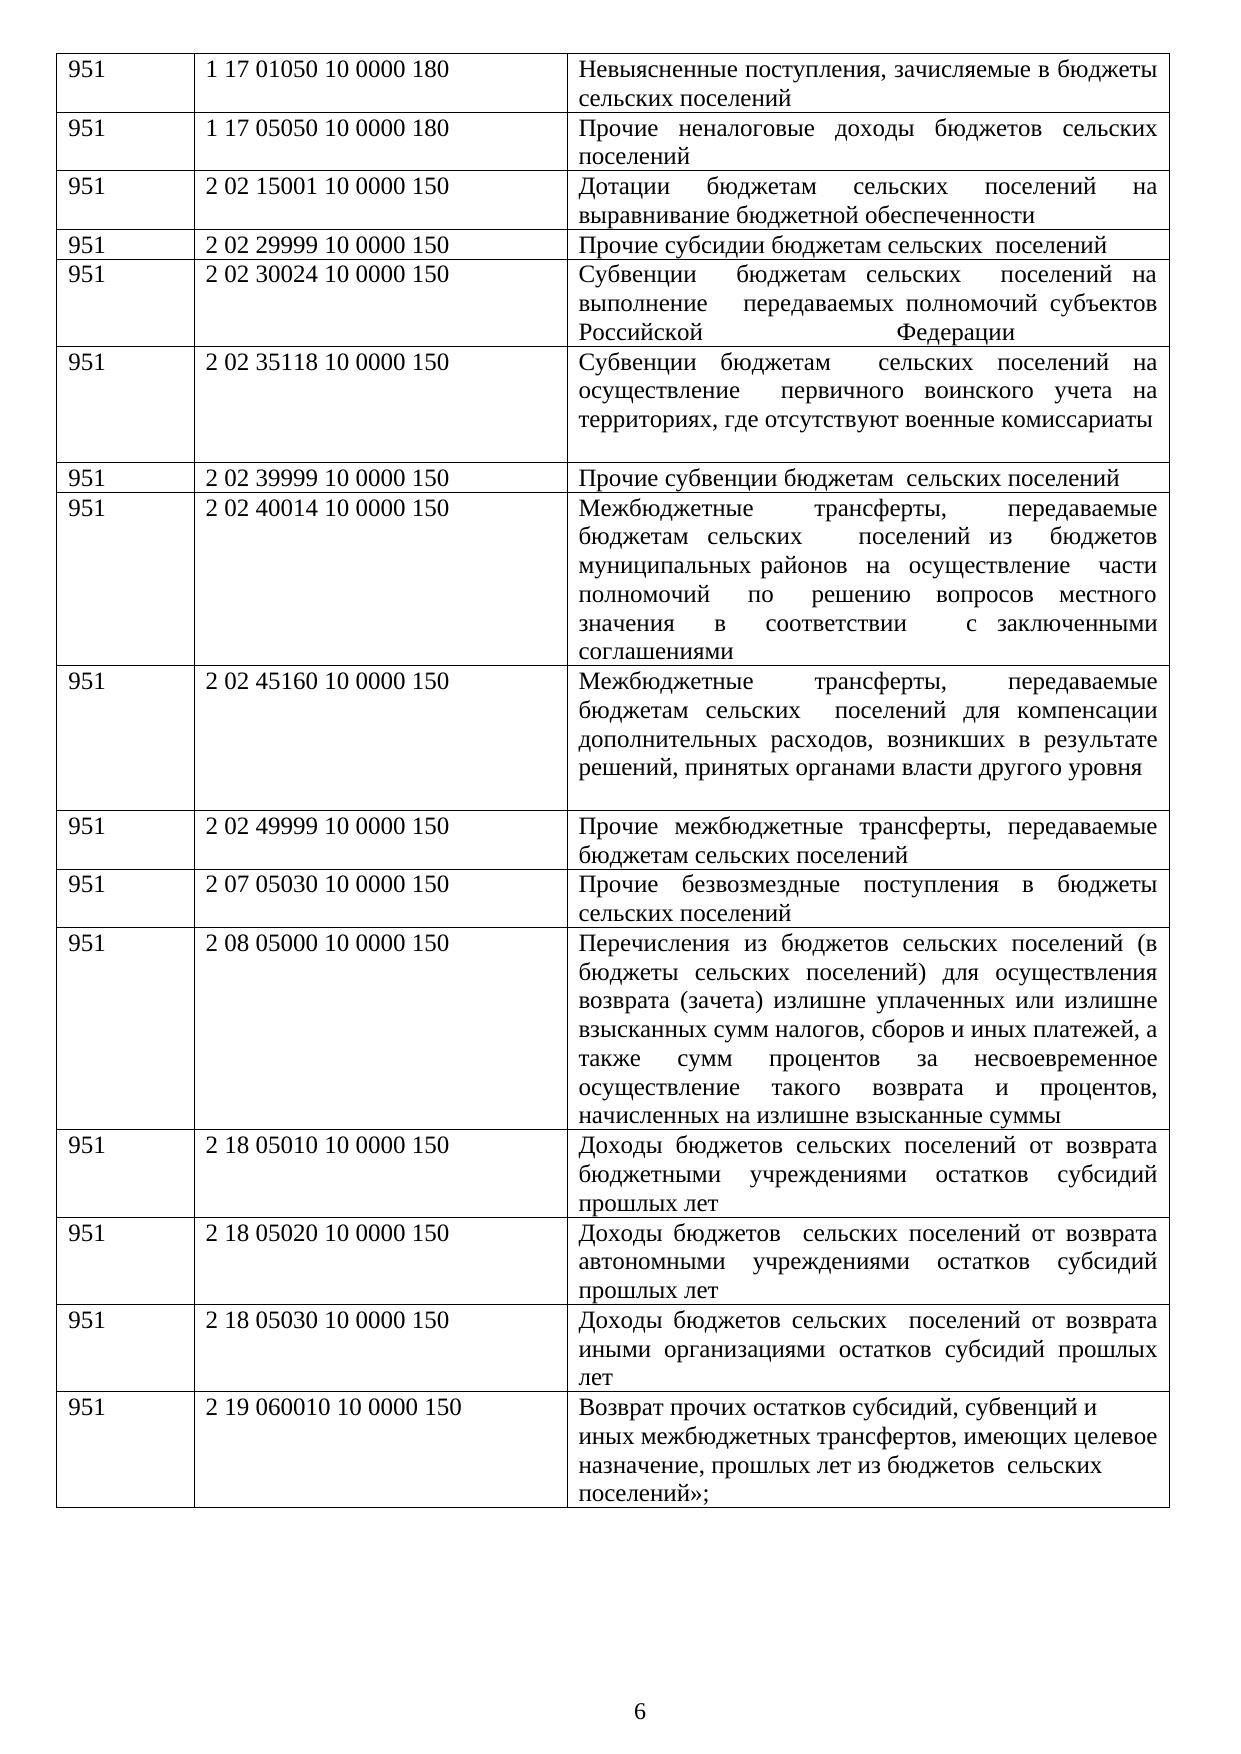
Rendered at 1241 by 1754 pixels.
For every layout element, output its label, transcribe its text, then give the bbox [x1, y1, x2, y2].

table_cell 951 [57, 870, 194, 927]
table_cell Доходы бюджетов сельских поселений от возврата иными организациями остатков субсидий прошлых лет [568, 1305, 1169, 1391]
table_cell 2 02 45160 10 0000 150 [195, 666, 567, 810]
table_cell 951 [57, 1218, 194, 1304]
table_cell Доходы бюджетов сельских поселений от возврата бюджетными учреждениями остатков субсидий прошлых лет [568, 1130, 1169, 1217]
table_cell Прочие неналоговые доходы бюджетов сельских поселений [568, 113, 1169, 170]
table_cell Прочие субвенции бюджетам сельских поселений [568, 463, 1169, 492]
table_cell 2 02 39999 10 0000 150 [195, 463, 567, 492]
table_cell Дотации бюджетам сельских поселений на выравнивание бюджетной обеспеченности [568, 171, 1169, 229]
table_cell 951 [57, 347, 194, 462]
table_cell Прочие безвозмездные поступления в бюджеты сельских поселений [568, 870, 1169, 927]
table_cell 2 18 05010 10 0000 150 [195, 1130, 567, 1217]
table_cell 951 [57, 811, 194, 868]
table_cell 1 17 05050 10 0000 180 [195, 113, 567, 170]
table_cell 951 [57, 113, 194, 170]
table_cell 951 [57, 493, 194, 665]
table_cell 2 08 05000 10 0000 150 [195, 928, 567, 1129]
table_cell Перечисления из бюджетов сельских поселений (в бюджеты сельских поселений) для осуществления возврата (зачета) излишне уплаченных или излишне взысканных сумм налогов, сборов и иных платежей, а также сумм процентов за несвоевременное осуществление такого возврата и процентов, начисленных на излишне взысканные суммы [568, 928, 1169, 1129]
table_cell 951 [57, 230, 194, 258]
table_cell 2 18 05030 10 0000 150 [195, 1305, 567, 1391]
table_cell 1 17 01050 10 0000 180 [195, 54, 567, 112]
table_cell Межбюджетные трансферты, передаваемые бюджетам сельских поселений для компенсации дополнительных расходов, возникших в результате решений, принятых органами власти другого уровня [568, 666, 1169, 810]
table_cell 951 [57, 54, 194, 112]
table_cell 2 19 060010 10 0000 150 [195, 1392, 567, 1507]
table_cell 2 07 05030 10 0000 150 [195, 870, 567, 927]
table_cell Субвенции бюджетам сельских поселений на выполнение передаваемых полномочий субъектов Российской Федерации [568, 260, 1169, 346]
table_cell Невыясненные поступления, зачисляемые в бюджеты сельских поселений [568, 54, 1169, 112]
table_cell 951 [57, 463, 194, 492]
table_cell 951 [57, 928, 194, 1129]
table_cell 951 [57, 171, 194, 229]
table_cell Прочие межбюджетные трансферты, передаваемые бюджетам сельских поселений [568, 811, 1169, 868]
table_cell Субвенции бюджетам сельских поселений на осуществление первичного воинского учета на территориях, где отсутствуют военные комиссариаты [568, 347, 1169, 462]
table_cell 951 [57, 1392, 194, 1507]
table_cell 2 02 35118 10 0000 150 [195, 347, 567, 462]
table_cell 951 [57, 260, 194, 346]
table_cell 2 02 40014 10 0000 150 [195, 493, 567, 665]
table_cell 951 [57, 666, 194, 810]
table_cell 951 [57, 1130, 194, 1217]
table_cell 951 [57, 1305, 194, 1391]
table_cell Межбюджетные трансферты, передаваемые бюджетам сельских поселений из бюджетов муниципальных районов на осуществление части полномочий по решению вопросов местного значения в соответствии с заключенными соглашениями [568, 493, 1169, 665]
table_cell Доходы бюджетов сельских поселений от возврата автономными учреждениями остатков субсидий прошлых лет [568, 1218, 1169, 1304]
table_cell Прочие субсидии бюджетам сельских поселений [568, 230, 1169, 258]
table_cell 2 02 15001 10 0000 150 [195, 171, 567, 229]
table_cell 2 18 05020 10 0000 150 [195, 1218, 567, 1304]
table_cell 2 02 30024 10 0000 150 [195, 260, 567, 346]
table_cell 2 02 49999 10 0000 150 [195, 811, 567, 868]
table_cell 2 02 29999 10 0000 150 [195, 230, 567, 258]
table_cell Возврат прочих остатков субсидий, субвенций и иных межбюджетных трансфертов, имеющих целевое назначение, прошлых лет из бюджетов сельских поселений»; [568, 1392, 1169, 1507]
